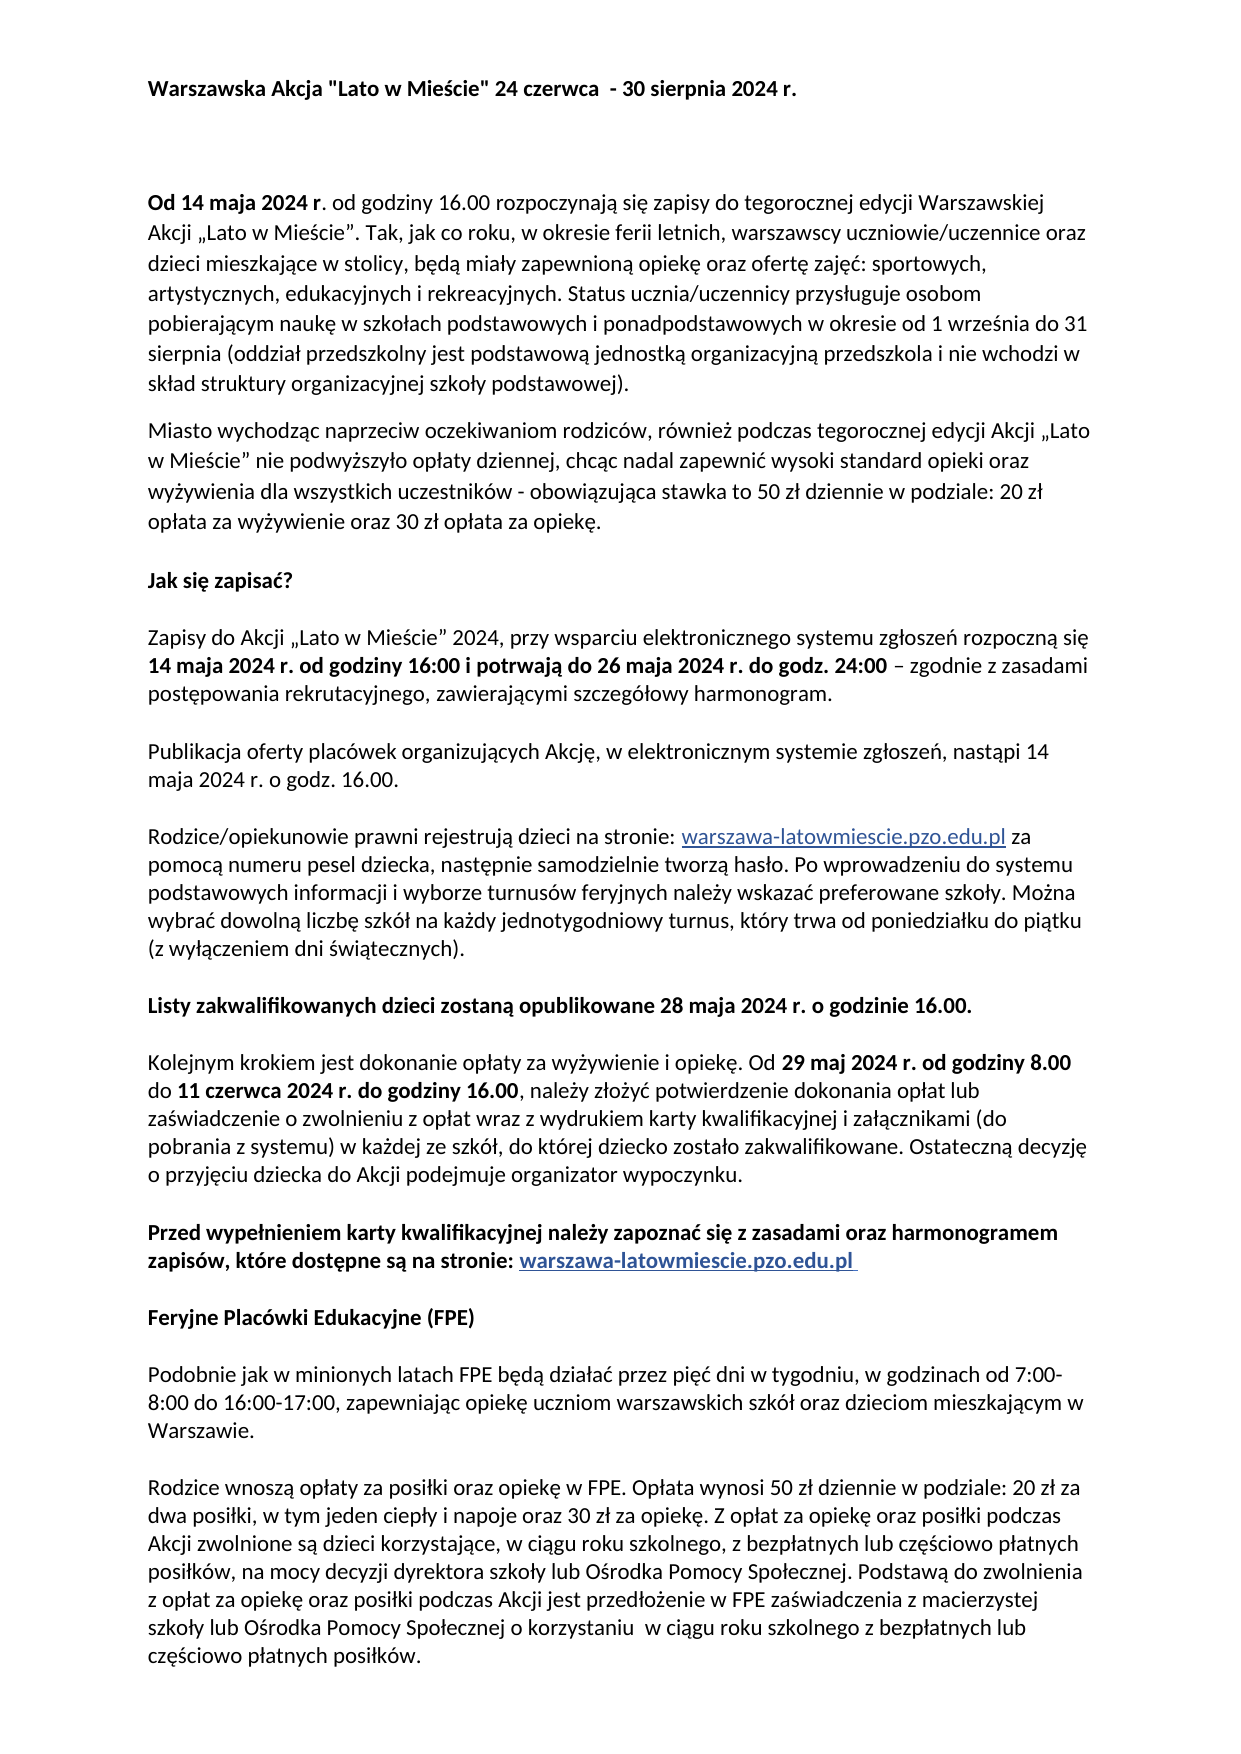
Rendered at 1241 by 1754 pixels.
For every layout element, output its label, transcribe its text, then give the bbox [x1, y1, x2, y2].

text Jak się zapisać? [148, 566, 1093, 594]
text Podobnie jak w minionych latach FPE będą działać przez pięć dni w tygodniu, w godzinach od 7:00-8:00 do 16:00-17:00, zapewniając opiekę uczniom warszawskich szkół oraz dzieciom mieszkającym w Warszawie. [148, 1360, 1093, 1444]
text Warszawska Akcja "Lato w Mieście" 24 czerwca - 30 sierpnia 2024 r. [148, 74, 1093, 102]
text Od 14 maja 2024 r. od godziny 16.00 rozpoczynają się zapisy do tegorocznej edycji Warszawskiej Akcji „Lato w Mieście”. Tak, jak co roku, w okresie ferii letnich, warszawscy uczniowie/uczennice oraz dzieci mieszkające w stolicy, będą miały zapewnioną opiekę oraz ofertę zajęć: sportowych, artystycznych, edukacyjnych i rekreacyjnych. Status ucznia/uczennicy przysługuje osobom pobierającym naukę w szkołach podstawowych i ponadpodstawowych w okresie od 1 września do 31 sierpnia (oddział przedszkolny jest podstawową jednostką organizacyjną przedszkola i nie wchodzi w skład struktury organizacyjnej szkoły podstawowej). [148, 188, 1093, 397]
text Listy zakwalifikowanych dzieci zostaną opublikowane 28 maja 2024 r. o godzinie 16.00. [148, 991, 1093, 1019]
text Kolejnym krokiem jest dokonanie opłaty za wyżywienie i opiekę. Od 29 maj 2024 r. od godziny 8.00 do 11 czerwca 2024 r. do godziny 16.00, należy złożyć potwierdzenie dokonania opłat lub zaświadczenie o zwolnieniu z opłat wraz z wydrukiem karty kwalifikacyjnej i załącznikami (do pobrania z systemu) w każdej ze szkół, do której dziecko zostało zakwalifikowane. Ostateczną decyzję o przyjęciu dziecka do Akcji podejmuje organizator wypoczynku. [148, 1048, 1093, 1188]
text Zapisy do Akcji „Lato w Mieście” 2024, przy wsparciu elektronicznego systemu zgłoszeń rozpoczną się 14 maja 2024 r. od godziny 16:00 i potrwają do 26 maja 2024 r. do godz. 24:00 – zgodnie z zasadami postępowania rekrutacyjnego, zawierającymi szczegółowy harmonogram. [148, 623, 1093, 708]
text Rodzice/opiekunowie prawni rejestrują dzieci na stronie: warszawa-latowmiescie.pzo.edu.pl za pomocą numeru pesel dziecka, następnie samodzielnie tworzą hasło. Po wprowadzeniu do systemu podstawowych informacji i wyborze turnusów feryjnych należy wskazać preferowane szkoły. Można wybrać dowolną liczbę szkół na każdy jednotygodniowy turnus, który trwa od poniedziałku do piątku (z wyłączeniem dni świątecznych). [148, 822, 1093, 962]
text Przed wypełnieniem karty kwalifikacyjnej należy zapoznać się z zasadami oraz harmonogramem zapisów, które dostępne są na stronie: warszawa-latowmiescie.pzo.edu.pl [148, 1218, 1093, 1274]
text Feryjne Placówki Edukacyjne (FPE) [148, 1303, 1093, 1331]
text Rodzice wnoszą opłaty za posiłki oraz opiekę w FPE. Opłata wynosi 50 zł dziennie w podziale: 20 zł za dwa posiłki, w tym jeden ciepły i napoje oraz 30 zł za opiekę. Z opłat za opiekę oraz posiłki podczas Akcji zwolnione są dzieci korzystające, w ciągu roku szkolnego, z bezpłatnych lub częściowo płatnych posiłków, na mocy decyzji dyrektora szkoły lub Ośrodka Pomocy Społecznej. Podstawą do zwolnienia z opłat za opiekę oraz posiłki podczas Akcji jest przedłożenie w FPE zaświadczenia z macierzystej szkoły lub Ośrodka Pomocy Społecznej o korzystaniu w ciągu roku szkolnego z bezpłatnych lub częściowo płatnych posiłków. [148, 1473, 1093, 1669]
text Miasto wychodząc naprzeciw oczekiwaniom rodziców, również podczas tegorocznej edycji Akcji „Lato w Mieście” nie podwyższyło opłaty dziennej, chcąc nadal zapewnić wysoki standard opieki oraz wyżywienia dla wszystkich uczestników - obowiązująca stawka to 50 zł dziennie w podziale: 20 zł opłata za wyżywienie oraz 30 zł opłata za opiekę. [148, 416, 1093, 535]
text Publikacja oferty placówek organizujących Akcję, w elektronicznym systemie zgłoszeń, nastąpi 14 maja 2024 r. o godz. 16.00. [148, 737, 1093, 793]
